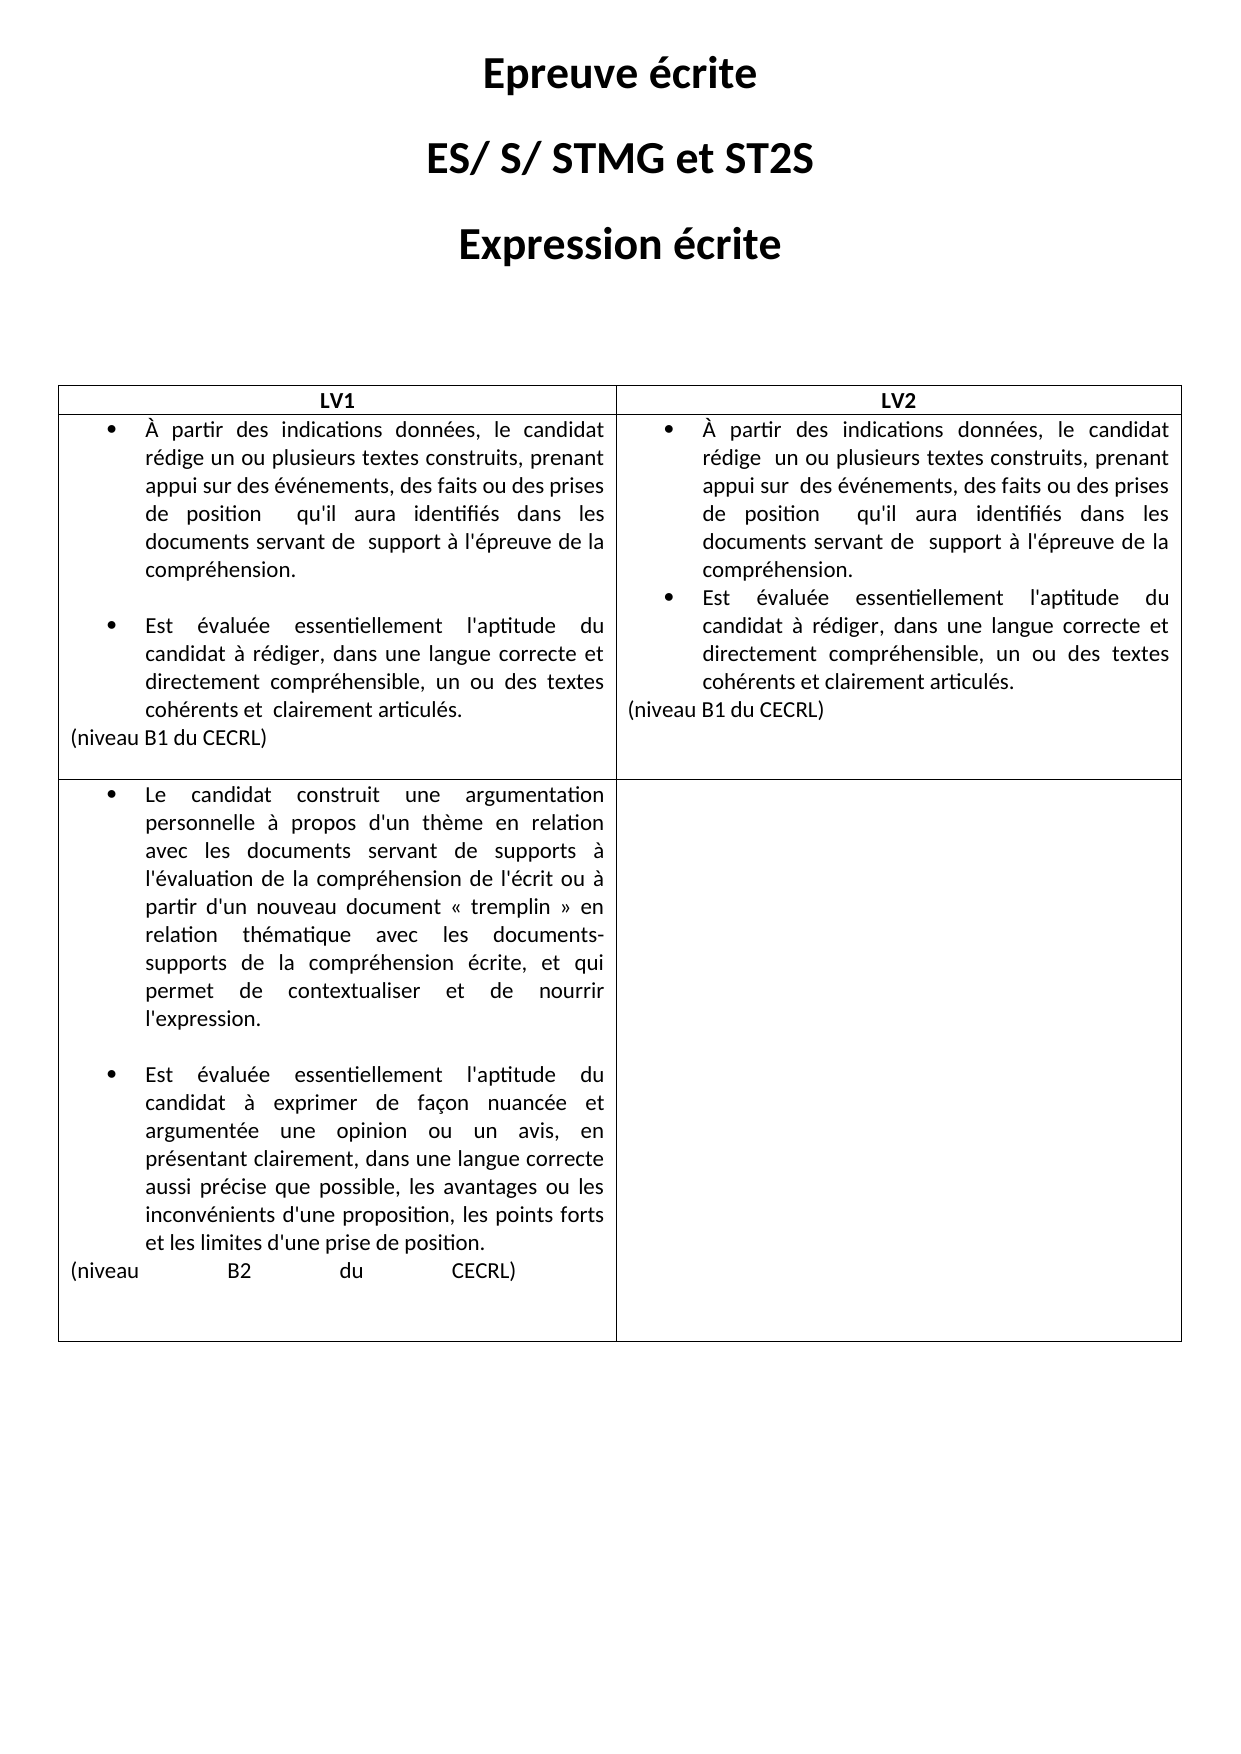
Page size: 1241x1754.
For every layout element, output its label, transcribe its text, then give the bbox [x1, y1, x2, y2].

text ES/ S/ STMG et ST2S [148, 129, 1093, 185]
table_cell À partir des indications données, le candidat rédige un ou plusieurs textes construits, prenant appui sur des événements, des faits ou des prises de position qu'il aura identifiés dans les documents servant de support à l'épreuve de la compréhension. Est évaluée essentiellement l'aptitude du candidat à rédiger, dans une langue correcte et directement compréhensible, un ou des textes cohérents et clairement articulés. (niveau B1 du CECRL) [59, 415, 616, 779]
table_cell [617, 780, 1181, 1341]
table_cell Le candidat construit une argumentation personnelle à propos d'un thème en relation avec les documents servant de supports à l'évaluation de la compréhension de l'écrit ou à partir d'un nouveau document « tremplin » en relation thématique avec les documents-supports de la compréhension écrite, et qui permet de contextualiser et de nourrir l'expression. Est évaluée essentiellement l'aptitude du candidat à exprimer de façon nuancée et argumentée une opinion ou un avis, en présentant clairement, dans une langue correcte aussi précise que possible, les avantages ou les inconvénients d'une proposition, les points forts et les limites d'une prise de position. (niveau B2 du CECRL) [59, 780, 616, 1341]
table_header LV2 [617, 386, 1181, 414]
text Expression écrite [148, 214, 1093, 271]
table_header LV1 [59, 386, 616, 414]
text Epreuve écrite [148, 44, 1093, 100]
table_cell À partir des indications données, le candidat rédige un ou plusieurs textes construits, prenant appui sur des événements, des faits ou des prises de position qu'il aura identifiés dans les documents servant de support à l'épreuve de la compréhension. Est évaluée essentiellement l'aptitude du candidat à rédiger, dans une langue correcte et directement compréhensible, un ou des textes cohérents et clairement articulés. (niveau B1 du CECRL) [617, 415, 1181, 779]
